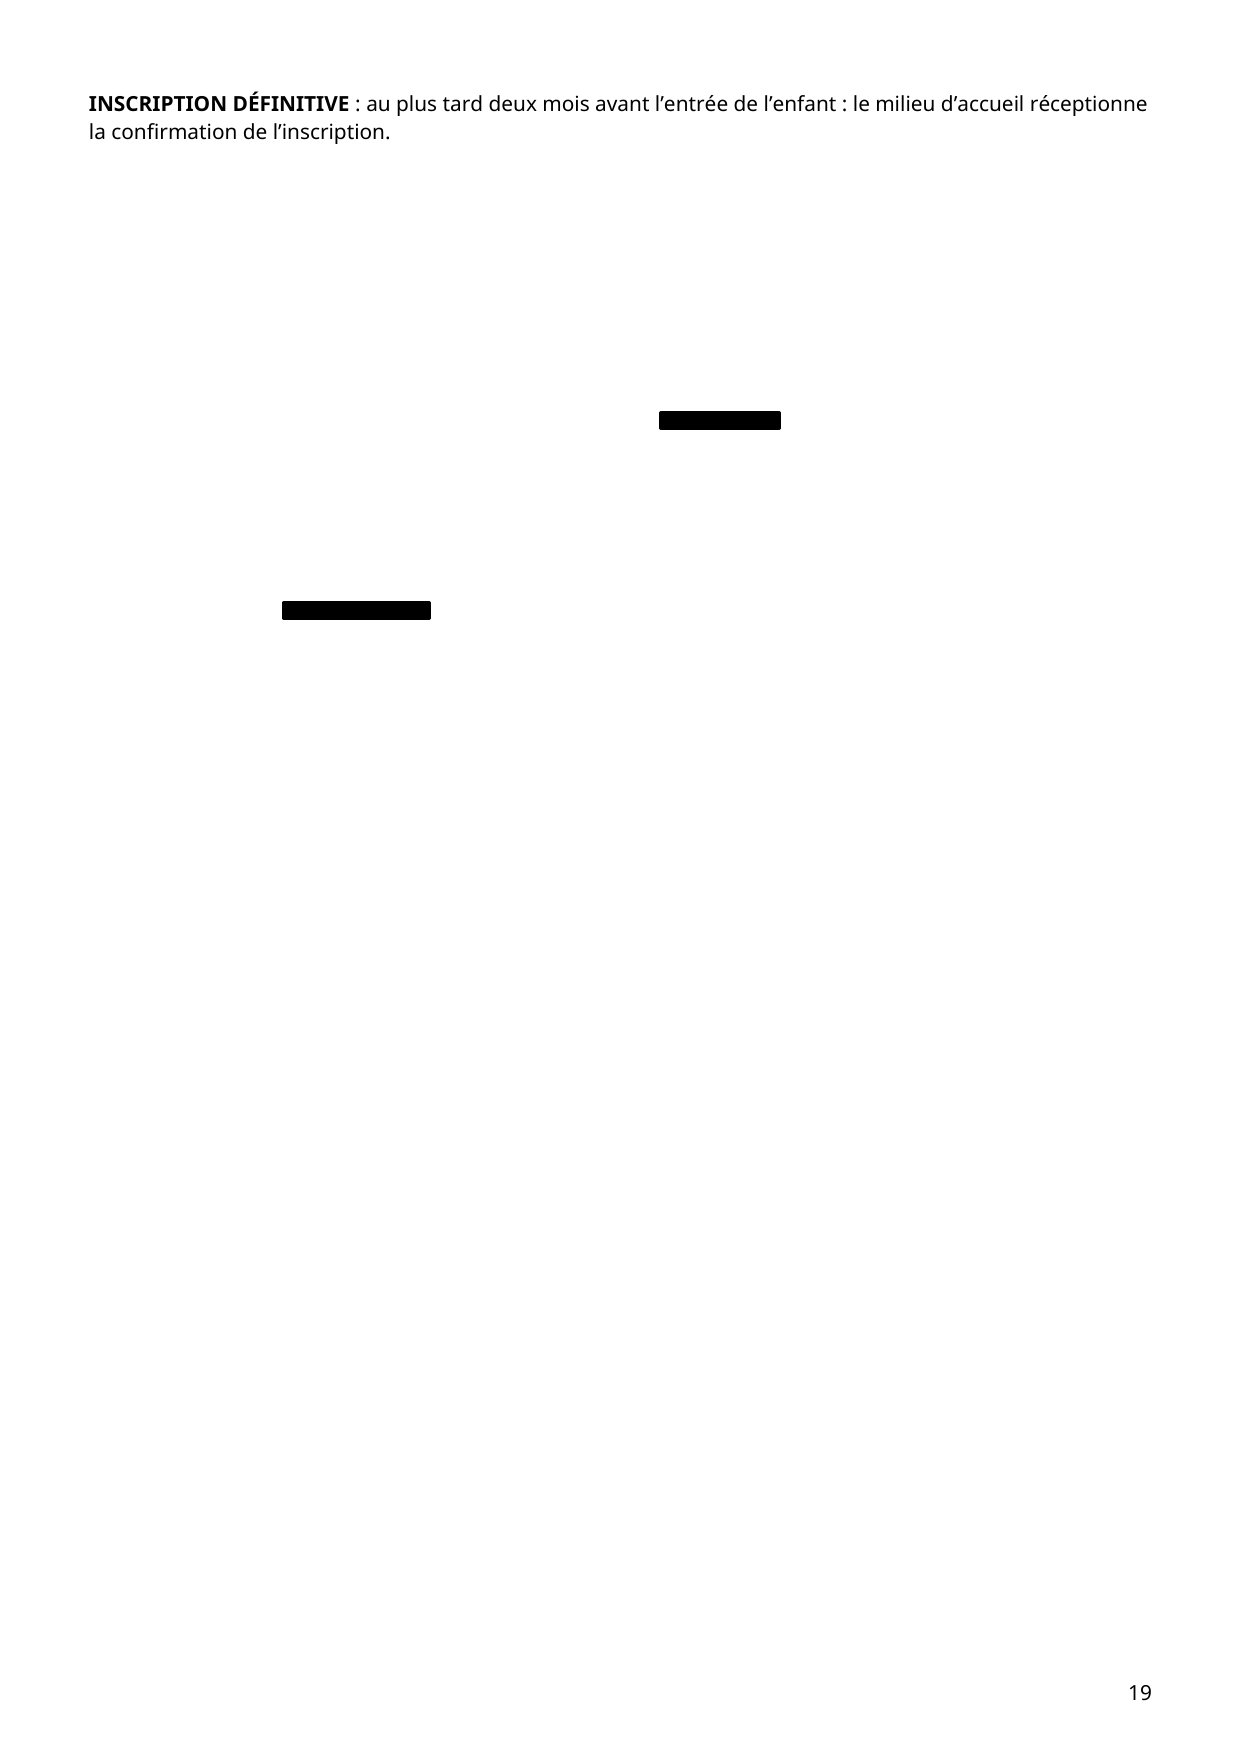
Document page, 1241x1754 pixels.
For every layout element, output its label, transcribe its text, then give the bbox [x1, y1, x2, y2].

text INSCRIPTION DÉFINITIVE : au plus tard deux mois avant l’entrée de l’enfant : le milieu d’accueil réceptionne la confirmation de l’inscription. [89, 89, 1152, 146]
